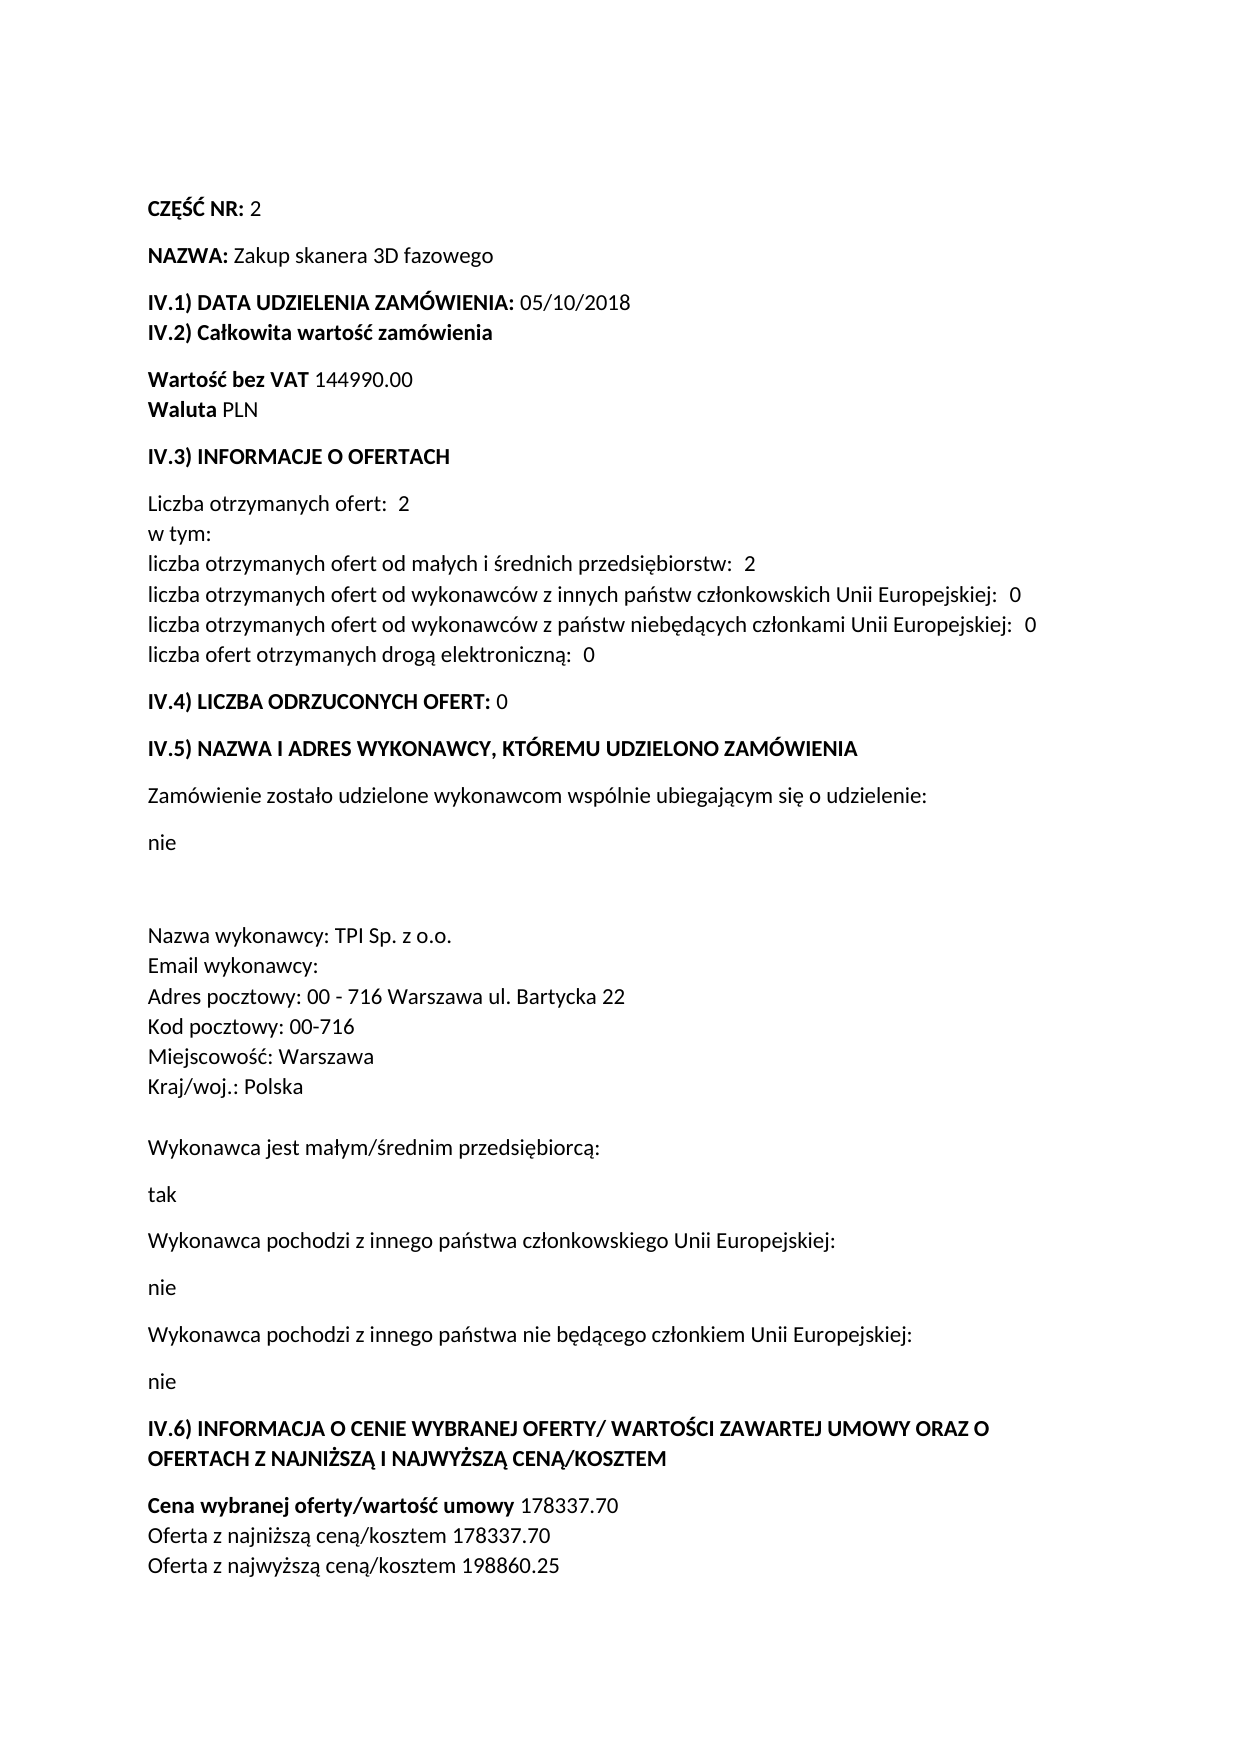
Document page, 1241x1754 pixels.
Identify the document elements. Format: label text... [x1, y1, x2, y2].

table_header CZĘŚĆ NR: 2 NAZWA: Zakup skanera 3D fazowego [148, 195, 1093, 288]
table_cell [148, 288, 1093, 1580]
